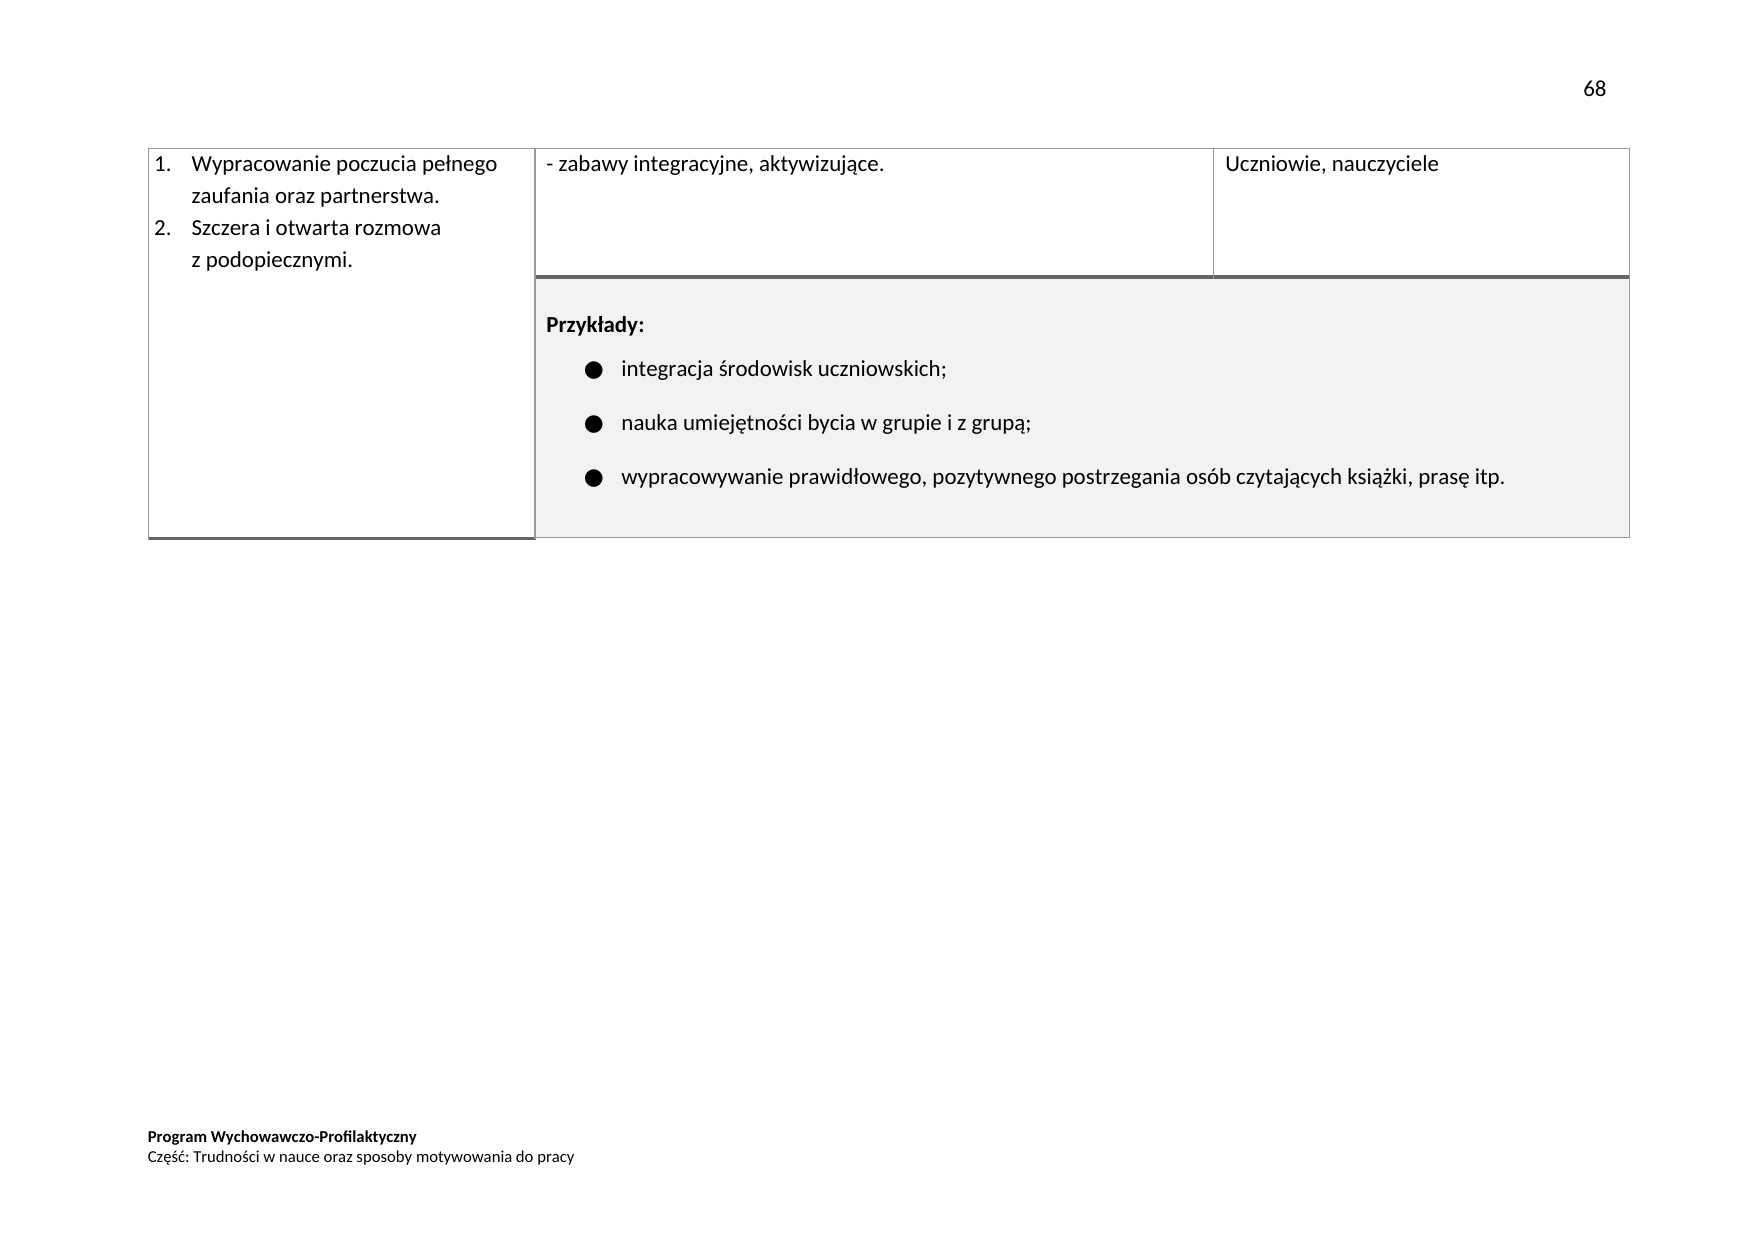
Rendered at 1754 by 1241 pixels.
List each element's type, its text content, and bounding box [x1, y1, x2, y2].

table_header Wypracowanie poczucia pełnego zaufania oraz partnerstwa. Szczera i otwarta rozmowa z podopiecznymi. [149, 149, 534, 537]
table_header Uczniowie, nauczyciele [1214, 149, 1629, 275]
table_cell Przykłady: integracja środowisk uczniowskich; nauka umiejętności bycia w grupie i z grupą; wypracowywanie prawidłowego, pozytywnego postrzegania osób czytających książki, prasę itp. [536, 279, 1629, 537]
table_header - zabawy integracyjne, aktywizujące. [536, 149, 1213, 275]
